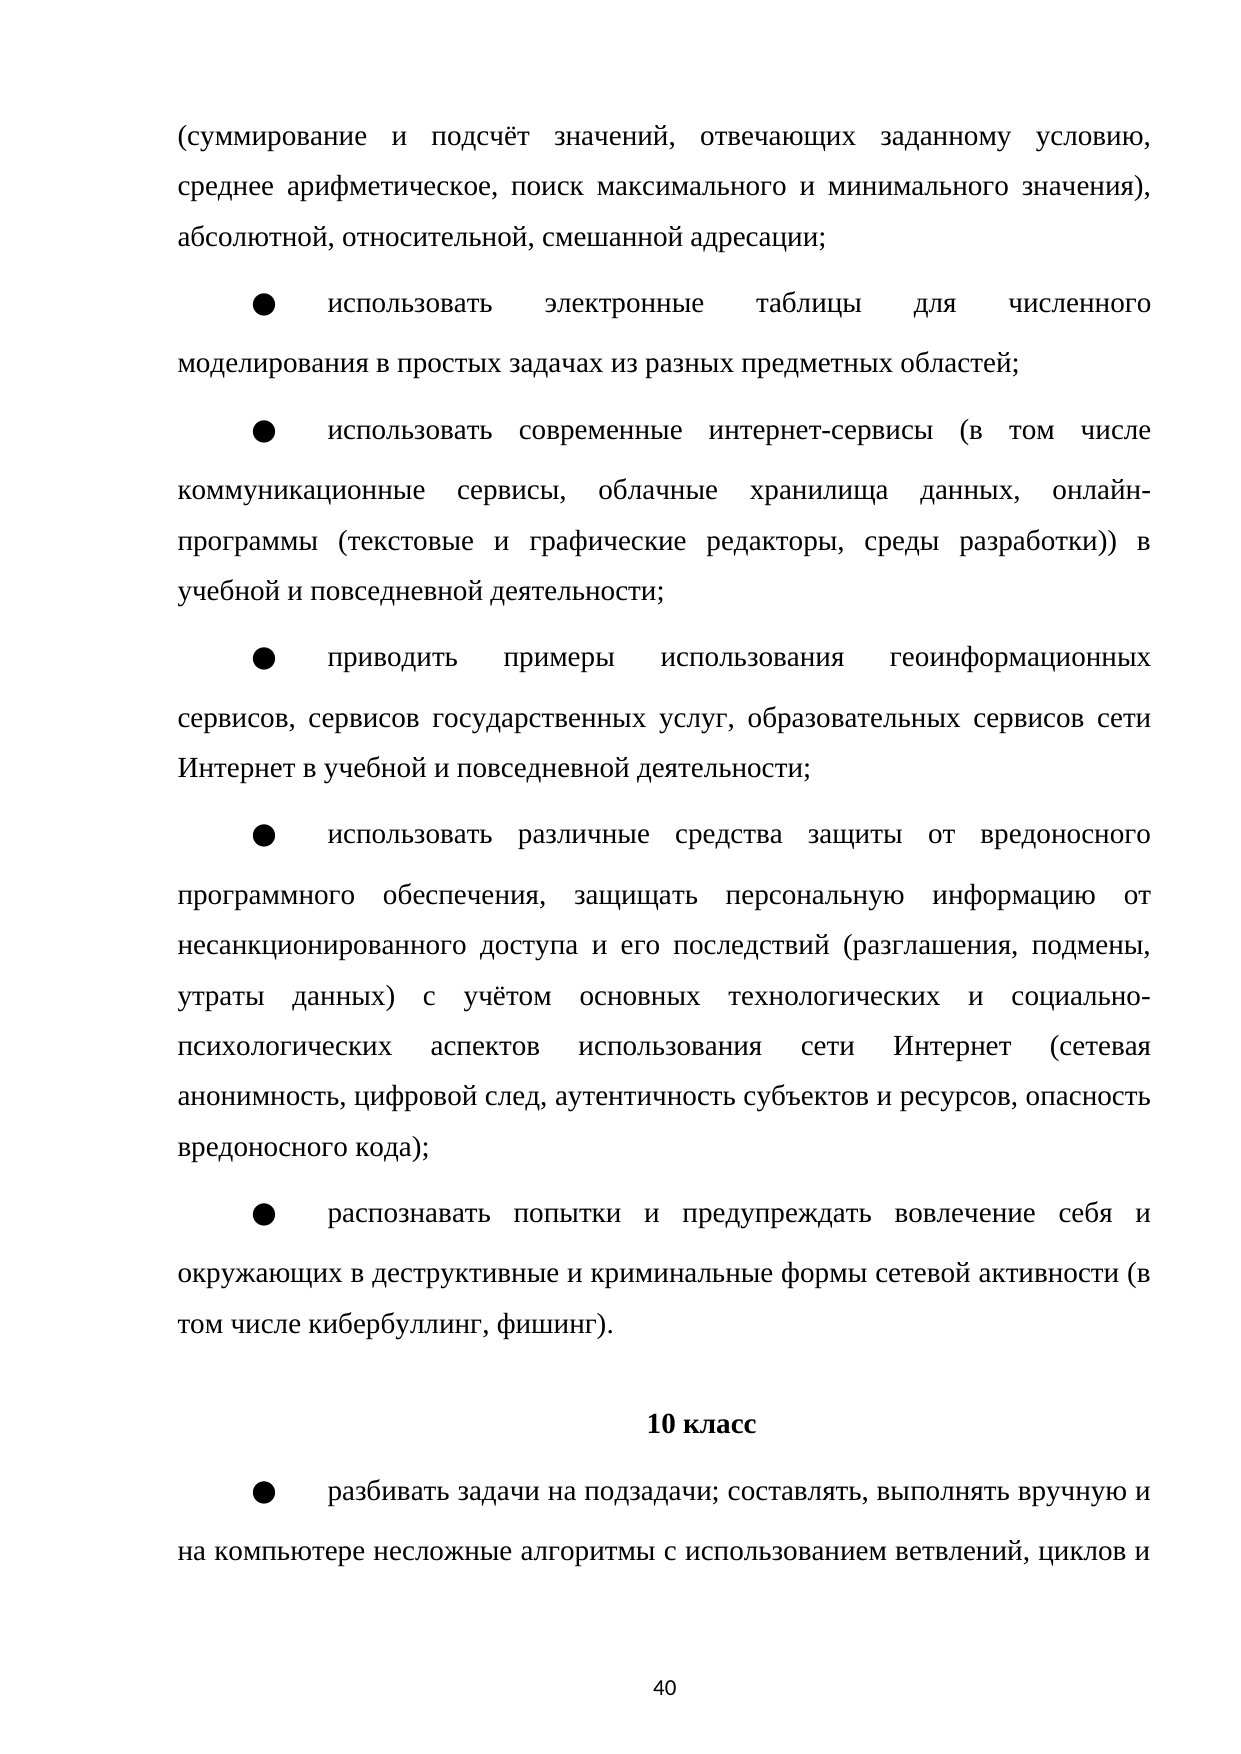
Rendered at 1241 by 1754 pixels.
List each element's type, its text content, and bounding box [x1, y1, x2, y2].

subtitle 10 класс [177, 1407, 1152, 1440]
list распознавать попытки и предупреждать вовлечение себя и окружающих в деструктивные и криминальные формы сетевой активности (в том числе кибербуллинг, фишинг). [177, 1179, 1152, 1339]
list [177, 1457, 1152, 1567]
list приводить примеры использования геоинформационных сервисов, сервисов государственных услуг, образовательных сервисов сети Интернет в учебной и повседневной деятельности; [177, 623, 1152, 784]
list использовать современные интернет-сервисы (в том числе коммуникационные сервисы, облачные хранилища данных, онлайн-программы (текстовые и графические редакторы, среды разработки)) в учебной и повседневной деятельности; [177, 396, 1152, 607]
list использовать различные средства защиты от вредоносного программного обеспечения, защищать персональную информацию от несанкционированного доступа и его последствий (разглашения, подмены, утраты данных) с учётом основных технологических и социально-психологических аспектов использования сети Интернет (сетевая анонимность, цифровой след, аутентичность субъектов и ресурсов, опасность вредоносного кода); [177, 801, 1152, 1162]
list использовать электронные таблицы для численного моделирования в простых задачах из разных предметных областей; [177, 269, 1152, 379]
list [177, 118, 1152, 252]
